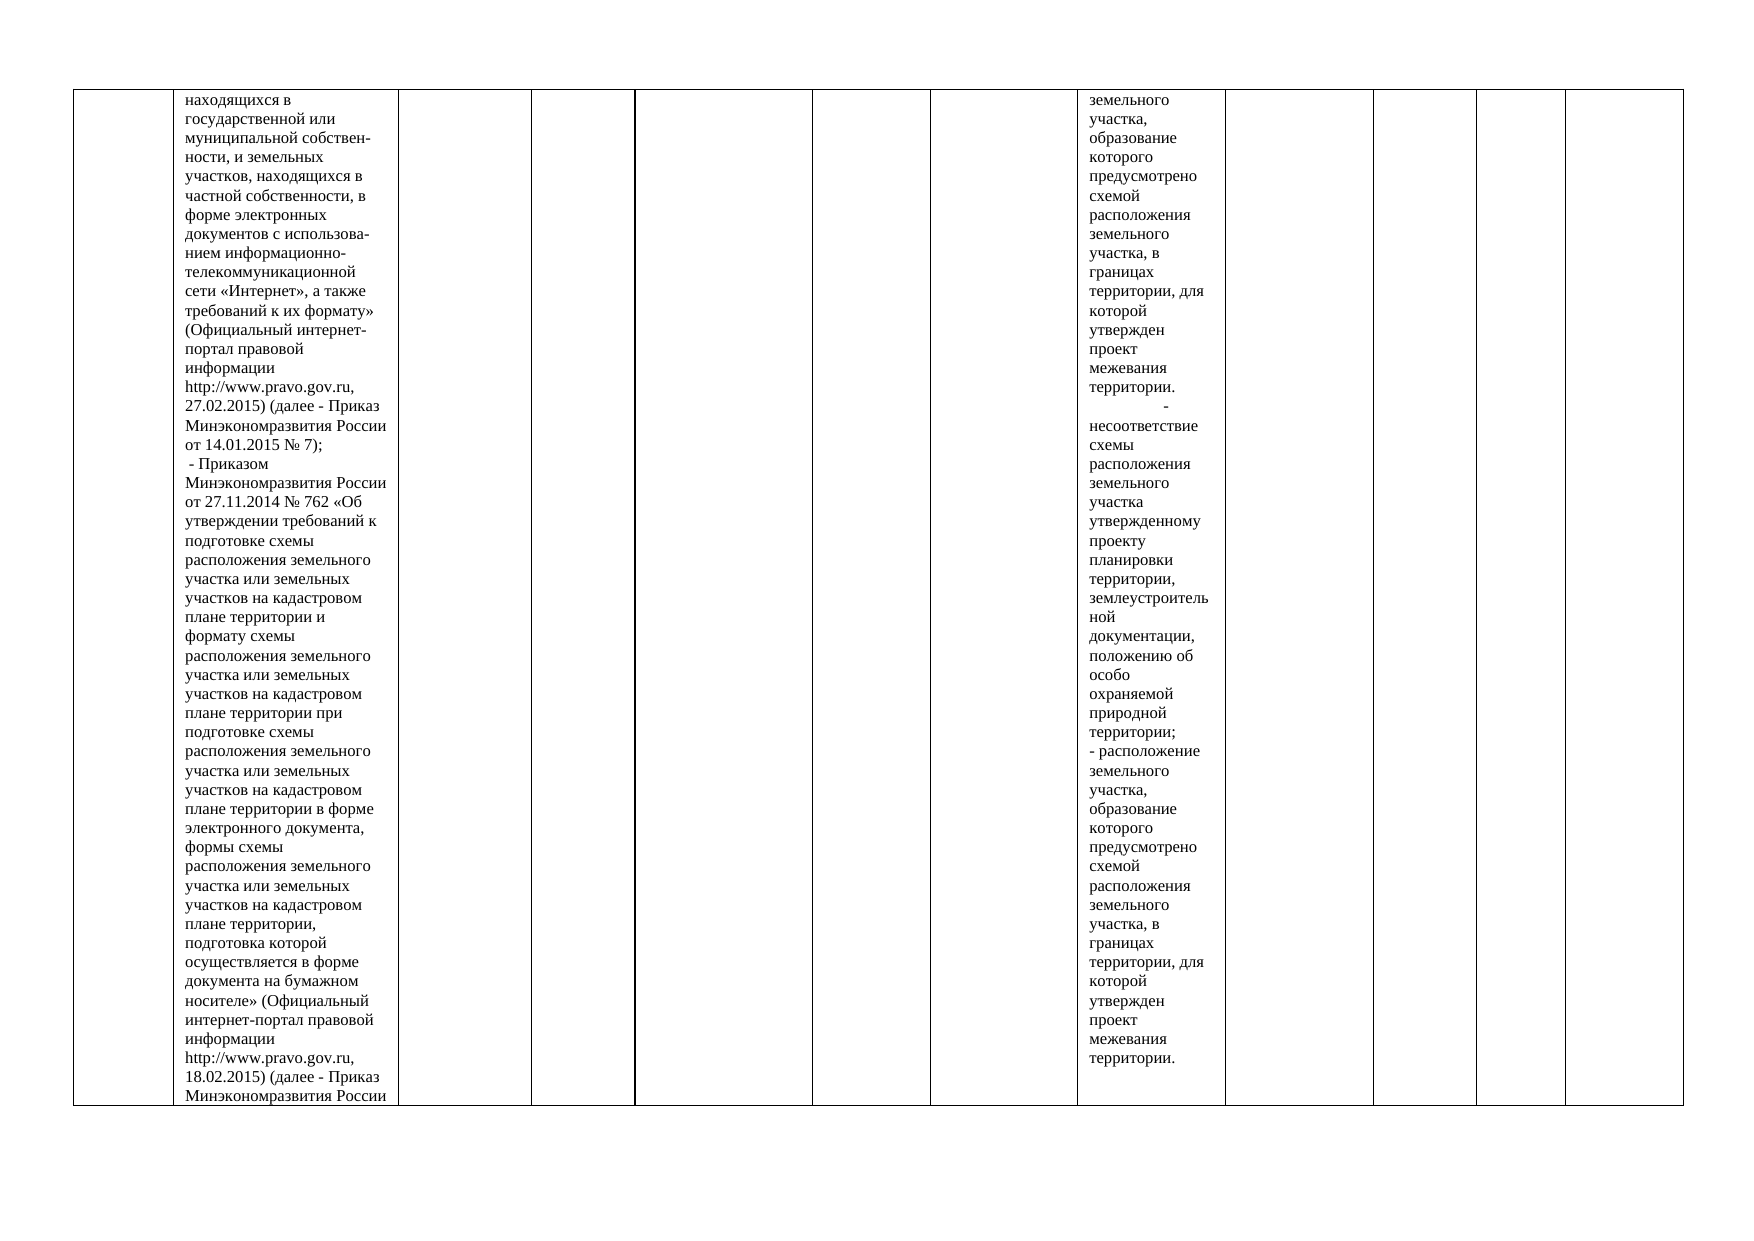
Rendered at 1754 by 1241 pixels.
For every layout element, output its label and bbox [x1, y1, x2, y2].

table_cell [399, 90, 531, 1105]
table_cell [1078, 90, 1225, 1105]
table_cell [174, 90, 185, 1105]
table_cell [1566, 90, 1683, 1105]
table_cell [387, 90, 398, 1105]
table_cell [532, 90, 634, 1105]
table_cell [1226, 90, 1373, 1105]
table_cell [1477, 90, 1565, 1105]
table_cell [931, 90, 1077, 1105]
table_cell [74, 90, 173, 1105]
table_cell [1374, 90, 1476, 1105]
table_cell [636, 90, 812, 1105]
table_cell [813, 90, 930, 1105]
